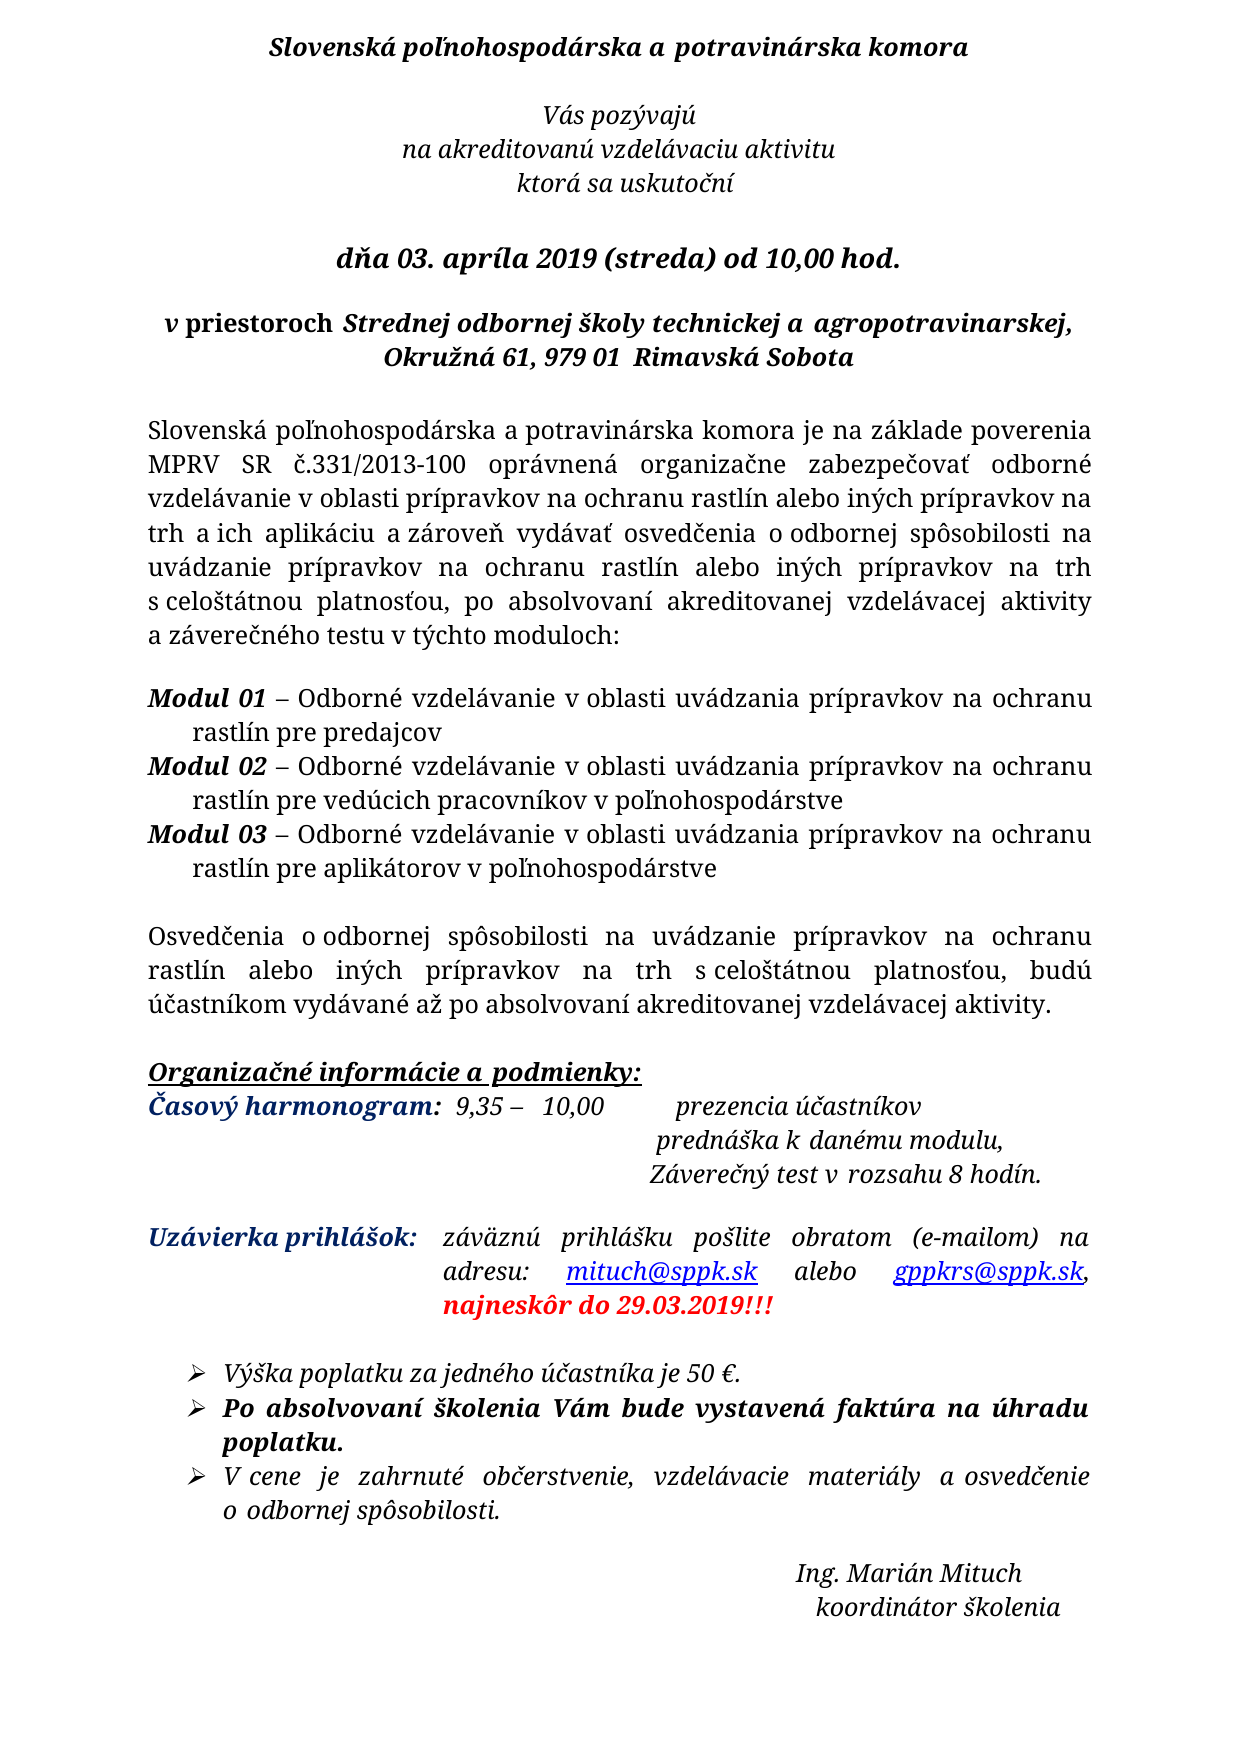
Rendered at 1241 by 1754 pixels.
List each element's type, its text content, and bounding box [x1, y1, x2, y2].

text ktorá sa uskutoční [148, 166, 1092, 200]
text prednáška k danému modulu, Záverečný test v rozsahu 8 hodín. [443, 1123, 1092, 1191]
text Organizačné informácie a podmienky: [148, 1055, 1092, 1089]
text Slovenská poľnohospodárska a potravinárska komora je na základe poverenia MPRV SR č.331/2013-100 oprávnená organizačne zabezpečovať odborné vzdelávanie v oblasti prípravkov na ochranu rastlín alebo iných prípravkov na trh a ich aplikáciu a zároveň vydávať osvedčenia o odbornej spôsobilosti na uvádzanie prípravkov na ochranu rastlín alebo iných prípravkov na trh s celoštátnou platnosťou, po absolvovaní akreditovanej vzdelávacej aktivity a záverečného testu v týchto moduloch: [148, 413, 1092, 651]
text Osvedčenia o odbornej spôsobilosti na uvádzanie prípravkov na ochranu rastlín alebo iných prípravkov na trh s celoštátnou platnosťou, budú účastníkom vydávané až po absolvovaní akreditovanej vzdelávacej aktivity. [148, 919, 1092, 1021]
text dňa 03. apríla 2019 (streda) od 10,00 hod. [148, 239, 1092, 276]
list V cene je zahrnuté občerstvenie, vzdelávacie materiály a osvedčenie o odbornej spôsobilosti. [185, 1458, 1092, 1526]
text Modul 03 – Odborné vzdelávanie v oblasti uvádzania prípravkov na ochranu rastlín pre aplikátorov v poľnohospodárstve [148, 816, 1092, 884]
text Ing. Marián Mituch [738, 1555, 1092, 1589]
text Modul 02 – Odborné vzdelávanie v oblasti uvádzania prípravkov na ochranu rastlín pre vedúcich pracovníkov v poľnohospodárstve [148, 748, 1092, 816]
text v priestoroch Strednej odbornej školy technickej a agropotravinarskej, Okružná 61, 979 01 Rimavská Sobota [148, 305, 1092, 373]
text na akreditovanú vzdelávaciu aktivitu [148, 132, 1092, 166]
text Uzávierka prihlášok: záväznú prihlášku pošlite obratom (e-mailom) na adresu: mituch@sppk.sk alebo gppkrs@sppk.sk, najneskôr do 29.03.2019!!! [148, 1220, 1092, 1322]
text Časový harmonogram: 9,35 – 10,00 prezencia účastníkov [148, 1089, 1092, 1123]
list Výška poplatku za jedného účastníka je 50 €. [185, 1356, 1092, 1390]
text koordinátor školenia [148, 1589, 1092, 1623]
text Vás pozývajú [148, 98, 1092, 132]
list Po absolvovaní školenia Vám bude vystavená faktúra na úhradu poplatku. [185, 1390, 1092, 1458]
text Slovenská poľnohospodárska a potravinárska komora [148, 29, 1092, 64]
text Modul 01 – Odborné vzdelávanie v oblasti uvádzania prípravkov na ochranu rastlín pre predajcov [148, 680, 1092, 748]
